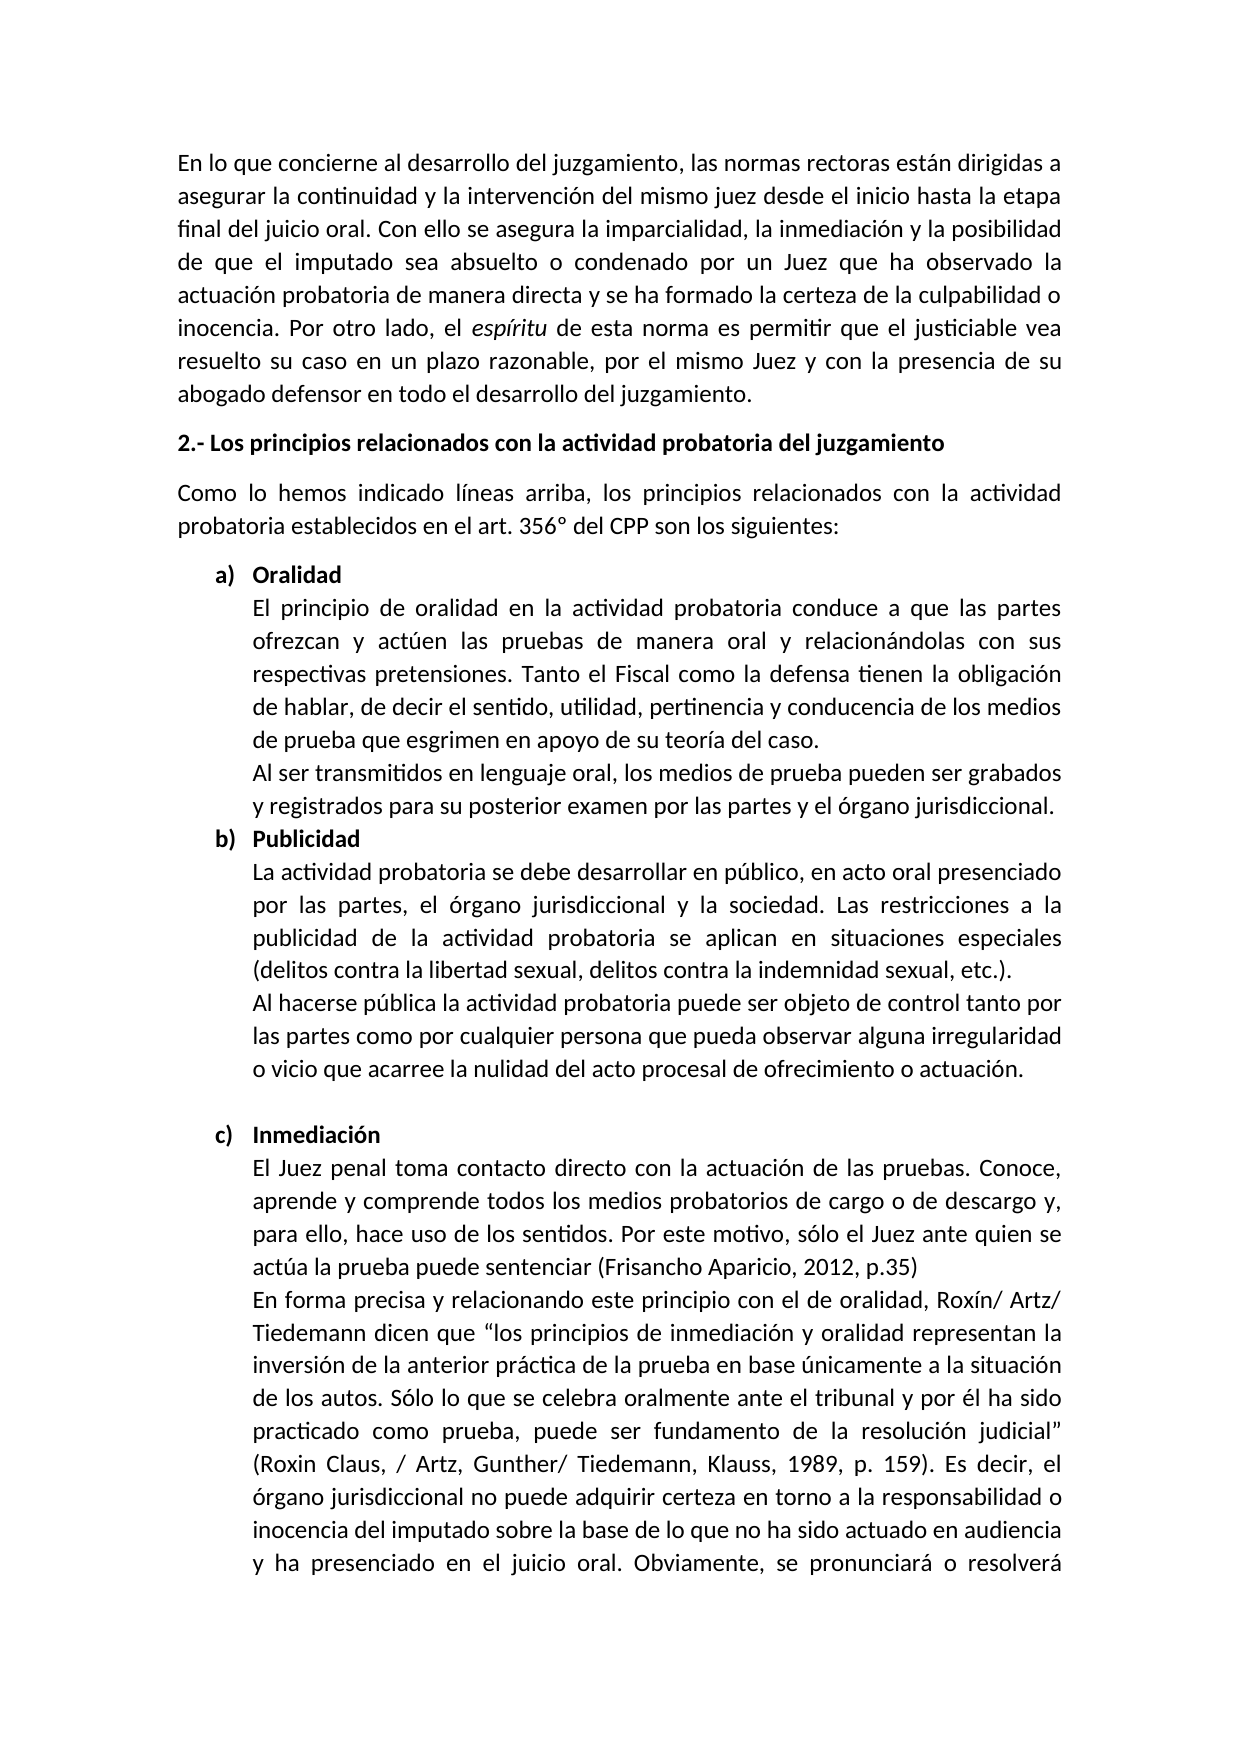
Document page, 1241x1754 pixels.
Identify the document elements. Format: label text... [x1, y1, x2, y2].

list Publicidad [215, 823, 1063, 853]
list Al ser transmitidos en lenguaje oral, los medios de prueba pueden ser grabados y registrados para su posterior examen por las partes y el órgano jurisdiccional. [252, 757, 1063, 821]
list El Juez penal toma contacto directo con la actuación de las pruebas. Conoce, aprende y comprende todos los medios probatorios de cargo o de descargo y, para ello, hace uso de los sentidos. Por este motivo, sólo el Juez ante quien se actúa la prueba puede sentenciar (Frisancho Aparicio, 2012, p.35) [252, 1152, 1063, 1281]
text En lo que concierne al desarrollo del juzgamiento, las normas rectoras están dirigidas a asegurar la continuidad y la intervención del mismo juez desde el inicio hasta la etapa final del juicio oral. Con ello se asegura la imparcialidad, la inmediación y la posibilidad de que el imputado sea absuelto o condenado por un Juez que ha observado la actuación probatoria de manera directa y se ha formado la certeza de la culpabilidad o inocencia. Por otro lado, el espíritu de esta norma es permitir que el justiciable vea resuelto su caso en un plazo razonable, por el mismo Juez y con la presencia de su abogado defensor en todo el desarrollo del juzgamiento. [177, 148, 1063, 408]
text Como lo hemos indicado líneas arriba, los principios relacionados con la actividad probatoria establecidos en el art. 356º del CPP son los siguientes: [177, 477, 1063, 541]
list El principio de oralidad en la actividad probatoria conduce a que las partes ofrezcan y actúen las pruebas de manera oral y relacionándolas con sus respectivas pretensiones. Tanto el Fiscal como la defensa tienen la obligación de hablar, de decir el sentido, utilidad, pertinencia y conducencia de los medios de prueba que esgrimen en apoyo de su teoría del caso. [252, 593, 1063, 755]
list Inmediación [215, 1119, 1063, 1150]
list Oralidad [215, 560, 1063, 590]
list Al hacerse pública la actividad probatoria puede ser objeto de control tanto por las partes como por cualquier persona que pueda observar alguna irregularidad o vicio que acarree la nulidad del acto procesal de ofrecimiento o actuación. [252, 988, 1063, 1084]
list La actividad probatoria se debe desarrollar en público, en acto oral presenciado por las partes, el órgano jurisdiccional y la sociedad. Las restricciones a la publicidad de la actividad probatoria se aplican en situaciones especiales (delitos contra la libertad sexual, delitos contra la indemnidad sexual, etc.). [252, 856, 1063, 985]
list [252, 1284, 1063, 1578]
text 2.- Los principios relacionados con la actividad probatoria del juzgamiento [177, 428, 1063, 458]
